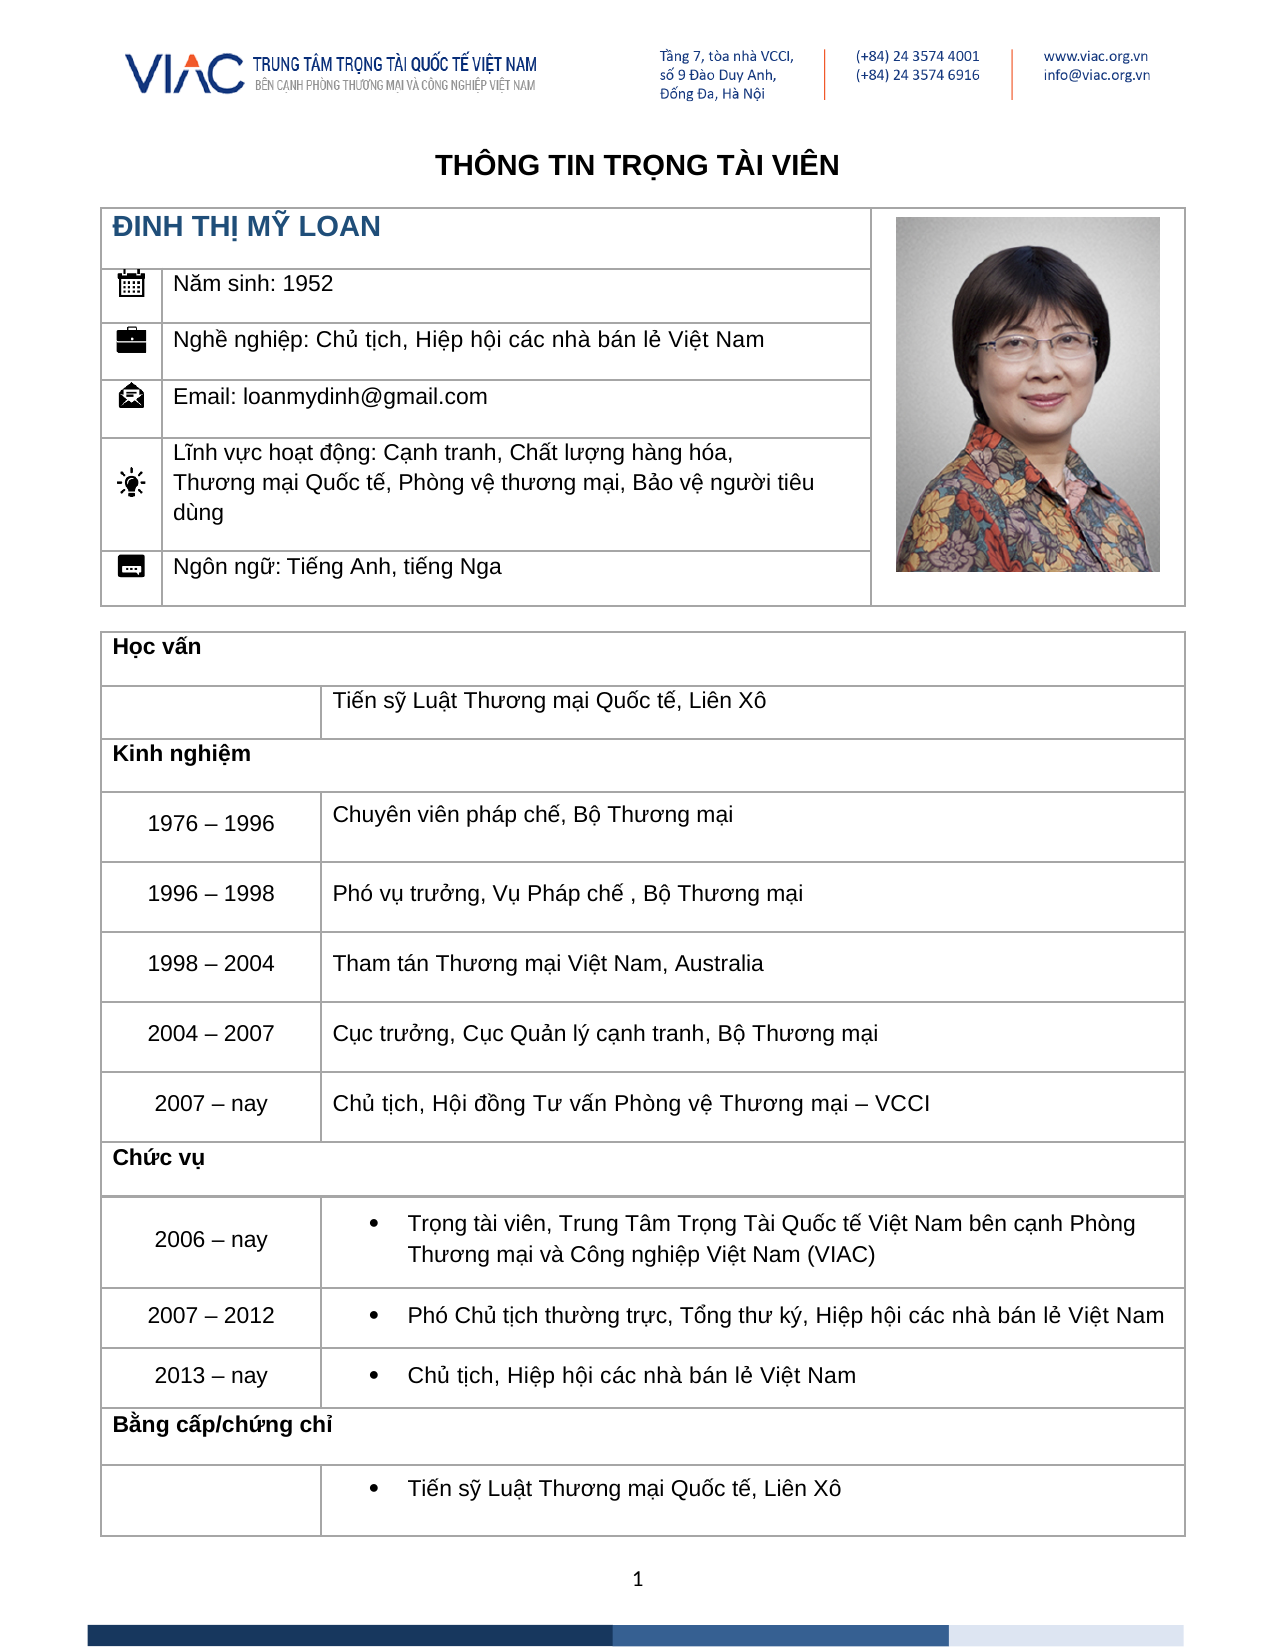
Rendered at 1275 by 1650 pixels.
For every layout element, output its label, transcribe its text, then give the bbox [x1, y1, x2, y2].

table_cell Chủ tịch, Hiệp hội các nhà bán lẻ Việt Nam [322, 1349, 1184, 1407]
picture [118, 382, 144, 408]
table_cell Bằng cấp/chứng chỉ [102, 1409, 1184, 1464]
table_cell Chuyên viên pháp chế, Bộ Thương mại [322, 793, 1184, 861]
table_cell [102, 439, 161, 550]
table_cell [102, 324, 161, 379]
picture [656, 30, 1158, 119]
table_cell Phó vụ trưởng, Vụ Pháp chế , Bộ Thương mại [322, 863, 1184, 931]
table_cell Email: loanmydinh@gmail.com [163, 381, 870, 437]
picture [116, 324, 147, 354]
table_cell Phó Chủ tịch thường trực, Tổng thư ký, Hiệp hội các nhà bán lẻ Việt Nam [322, 1289, 1184, 1347]
table_cell 1996 – 1998 [102, 863, 320, 931]
table_cell Trọng tài viên, Trung Tâm Trọng Tài Quốc tế Việt Nam bên cạnh Phòng Thương mại và Công nghiệp Việt Nam (VIAC) [322, 1198, 1184, 1287]
table_cell Kinh nghiệm [102, 740, 1184, 791]
table_cell Chức vụ [102, 1143, 1184, 1195]
table_cell Tham tán Thương mại Việt Nam, Australia [322, 933, 1184, 1001]
table_cell Lĩnh vực hoạt động: Cạnh tranh, Chất lượng hàng hóa, Thương mại Quốc tế, Phòng vệ thương mại, Bảo vệ người tiêu dùng [163, 439, 870, 550]
table_cell [102, 1466, 320, 1535]
table_cell Chủ tịch, Hội đồng Tư vấn Phòng vệ Thương mại – VCCI [322, 1073, 1184, 1141]
table_cell 1976 – 1996 [102, 793, 320, 861]
text THÔNG TIN TRỌNG TÀI VIÊN [89, 148, 1186, 181]
picture [896, 217, 1160, 572]
table_cell 1998 – 2004 [102, 933, 320, 1001]
table_cell Tiến sỹ Luật Thương mại Quốc tế, Liên Xô [322, 687, 1184, 738]
table_cell 2007 – nay [102, 1073, 320, 1141]
table_cell [102, 687, 320, 738]
table_cell [102, 270, 161, 322]
table_cell Ngôn ngữ: Tiếng Anh, tiếng Nga [163, 552, 870, 605]
table_cell 2004 – 2007 [102, 1003, 320, 1071]
table_cell 2006 – nay [102, 1198, 320, 1287]
table_header ĐINH THỊ MỸ LOAN [102, 209, 870, 267]
table_header [872, 209, 1184, 605]
table_cell Cục trưởng, Cục Quản lý cạnh tranh, Bộ Thương mại [322, 1003, 1184, 1071]
picture [117, 467, 146, 497]
picture [117, 552, 145, 579]
table_cell 2013 – nay [102, 1349, 320, 1407]
table_header Học vấn [102, 633, 1184, 685]
table_cell [102, 381, 161, 437]
table_cell Nghề nghiệp: Chủ tịch, Hiệp hội các nhà bán lẻ Việt Nam [163, 324, 870, 379]
table_cell Tiến sỹ Luật Thương mại Quốc tế, Liên Xô [322, 1466, 1184, 1535]
table_cell 2007 – 2012 [102, 1289, 320, 1347]
table_cell Năm sinh: 1952 [163, 270, 870, 322]
picture [117, 269, 145, 297]
table_cell [102, 552, 161, 605]
picture [125, 29, 554, 119]
